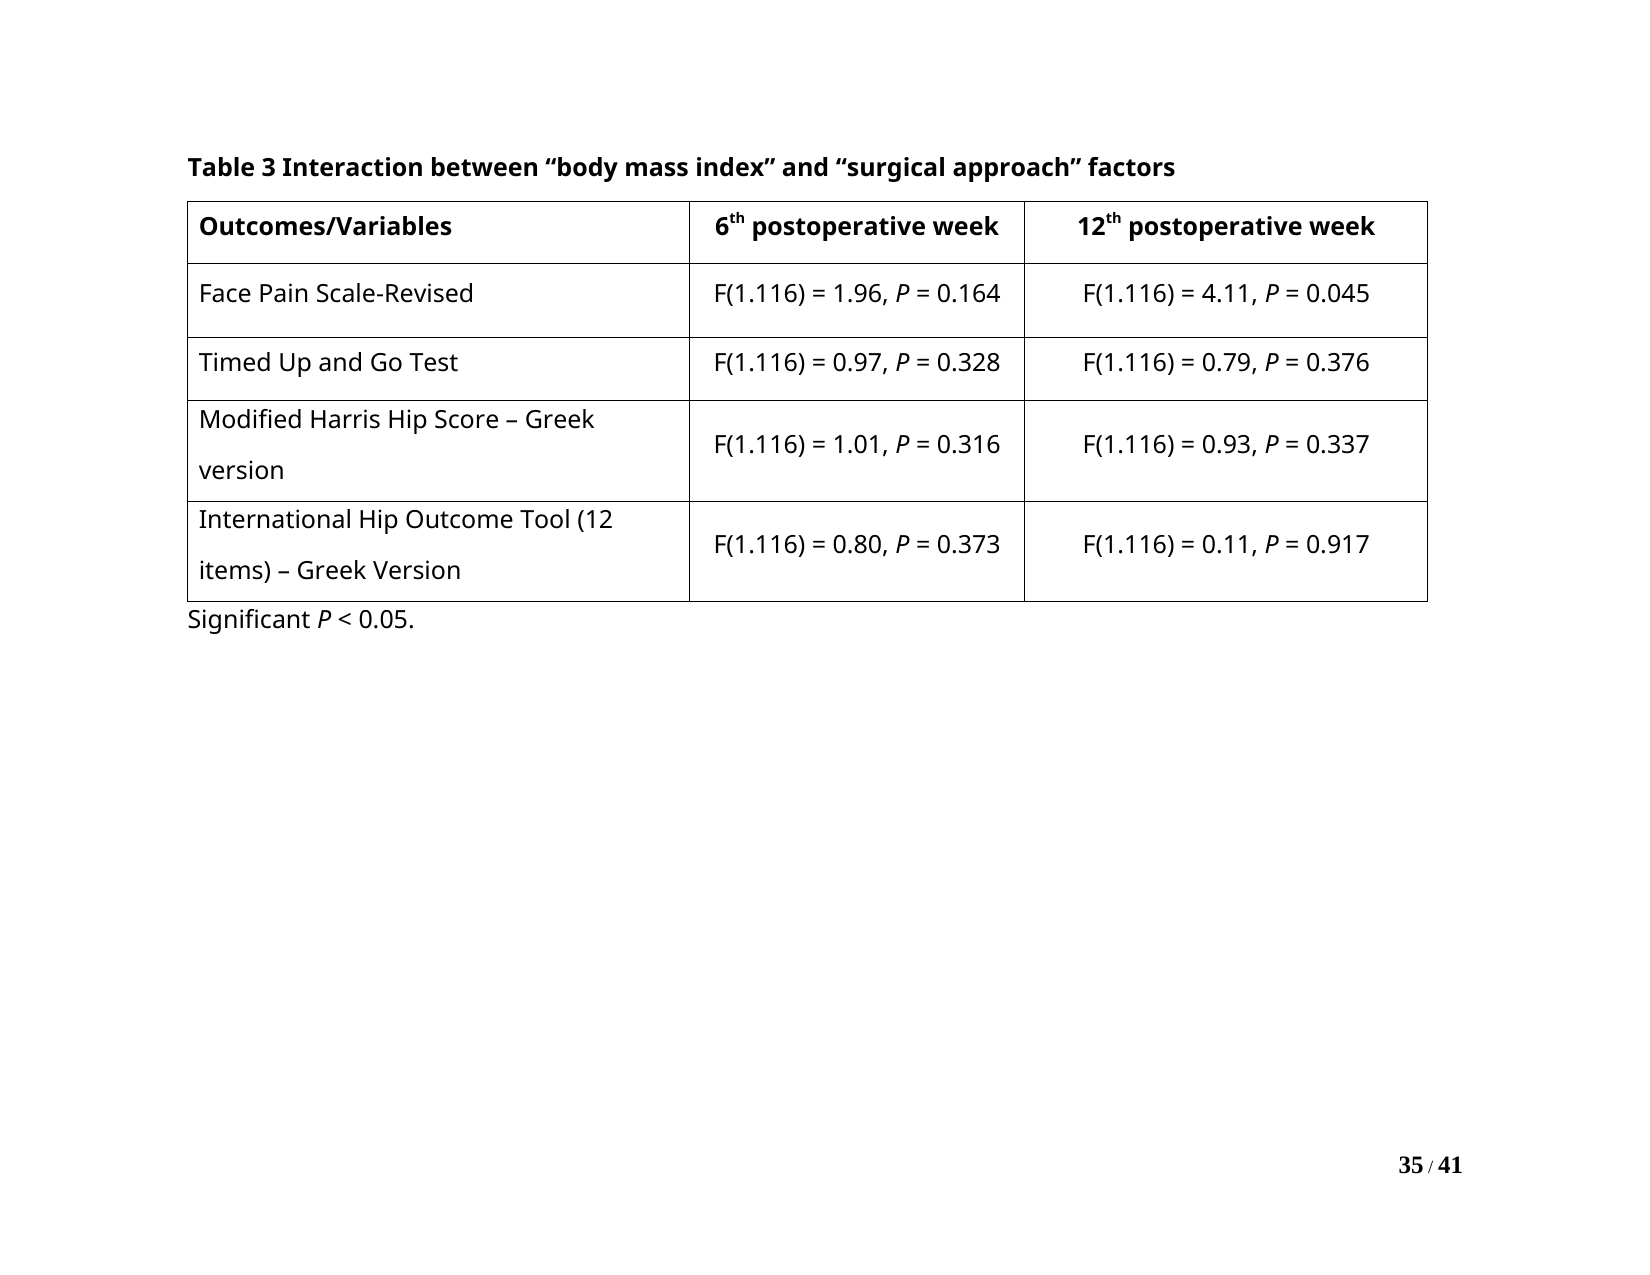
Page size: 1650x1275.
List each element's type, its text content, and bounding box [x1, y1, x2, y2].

table_cell F(1.116) = 0.93, p = 0.337 [1025, 401, 1427, 501]
table_header 12th postoperative week [1025, 202, 1427, 263]
table_cell International Hip Outcome Tool (12 items) – Greek Version [188, 502, 689, 601]
table_header 6th postoperative week [690, 202, 1024, 263]
table_cell F(1.116) = 1.96, p = 0.164 [690, 264, 1024, 337]
table_cell F(1.116) = 0.79, p = 0.376 [1025, 338, 1427, 400]
table_cell F(1.116) = 1.01, p = 0.316 [690, 401, 1024, 501]
table_cell F(1.116) = 0.97, p = 0.328 [690, 338, 1024, 400]
table_cell F(1.116) = 4.11, p = 0.045 [1025, 264, 1427, 337]
table_cell F(1.116) = 0.11, p = 0.917 [1025, 502, 1427, 601]
table_cell Face Pain Scale-Revised [188, 264, 689, 337]
table_cell Modified Harris Hip Score – Greek version [188, 401, 689, 501]
table_cell F(1.116) = 0.80, p = 0.373 [690, 502, 1024, 601]
table_cell Timed Up and Go Test [188, 338, 689, 400]
text Table 3 Interaction between “body mass index” and “surgical approach” factors [187, 150, 1463, 184]
text Significant p < 0.05. [187, 602, 1463, 636]
table_header Outcomes/Variables [188, 202, 689, 263]
